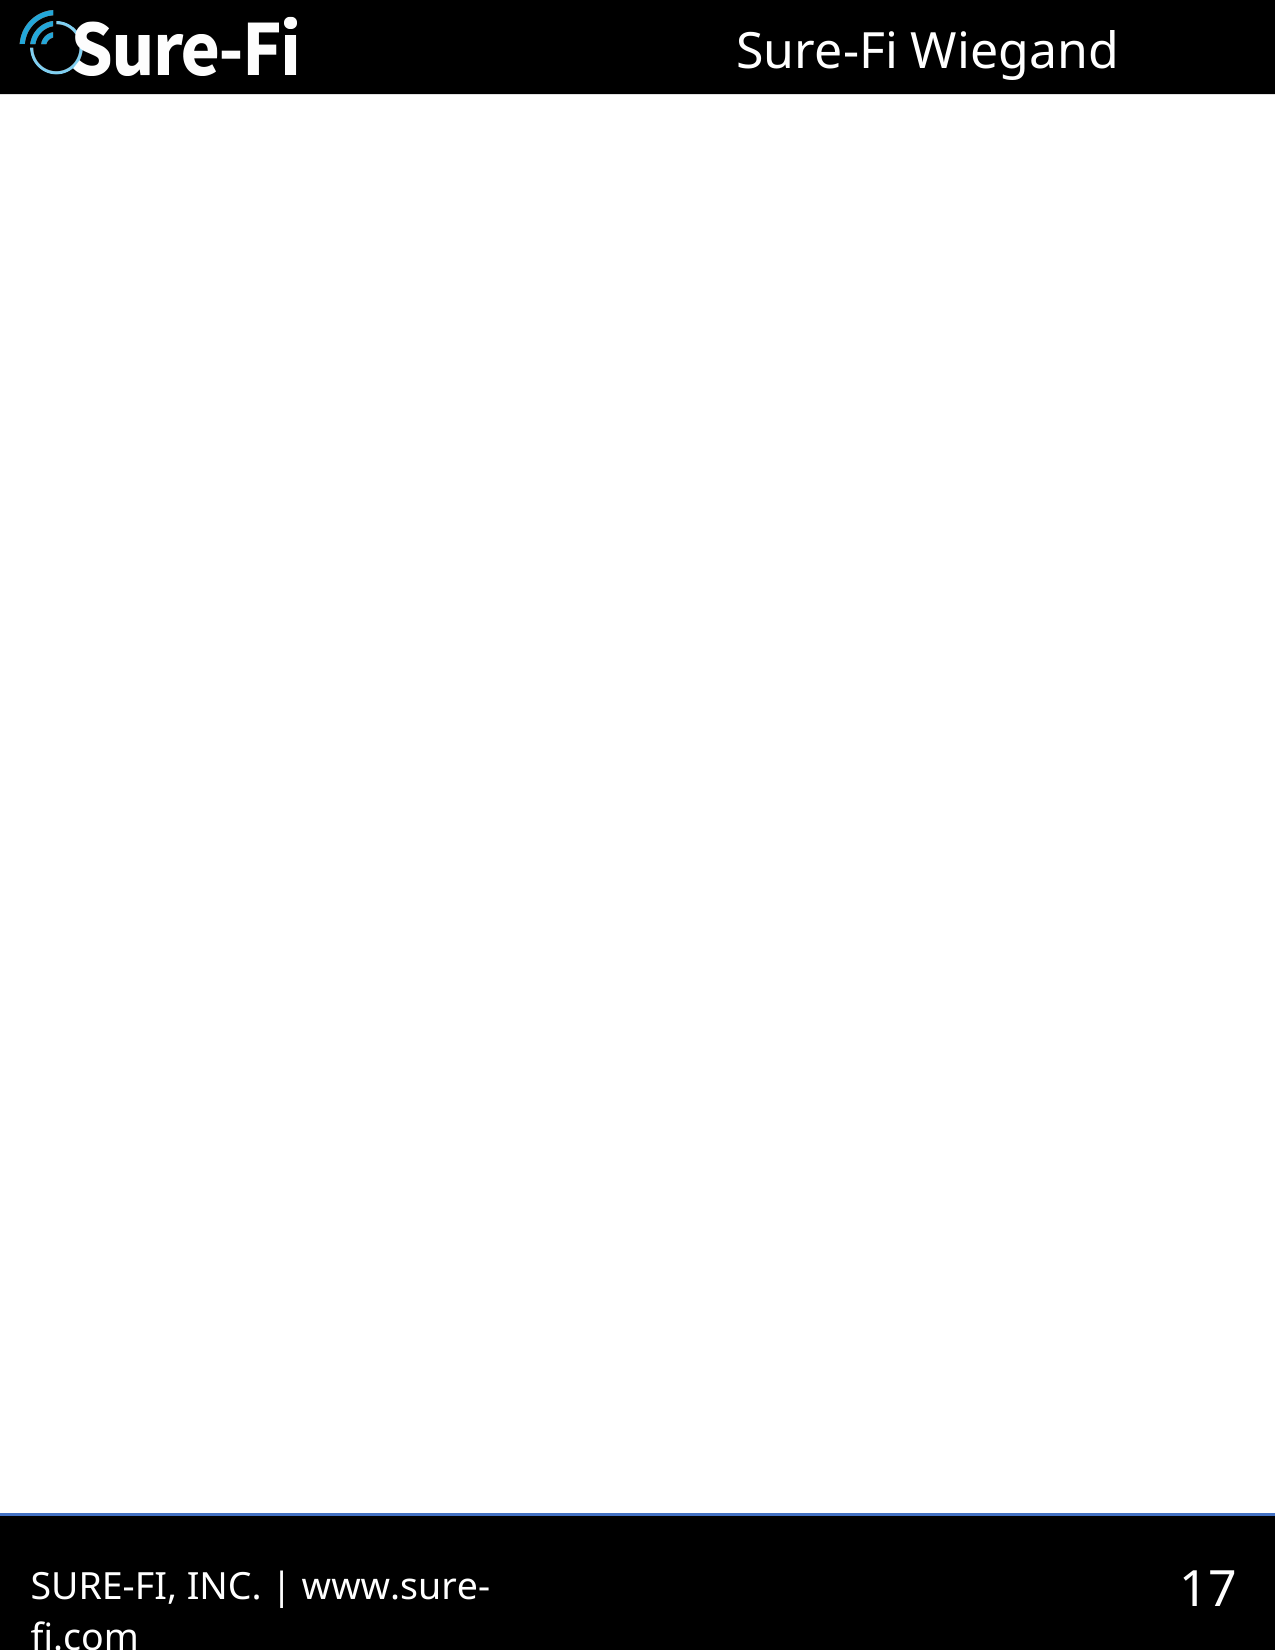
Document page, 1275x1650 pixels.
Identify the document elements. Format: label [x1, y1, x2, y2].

picture [8, 0, 297, 76]
